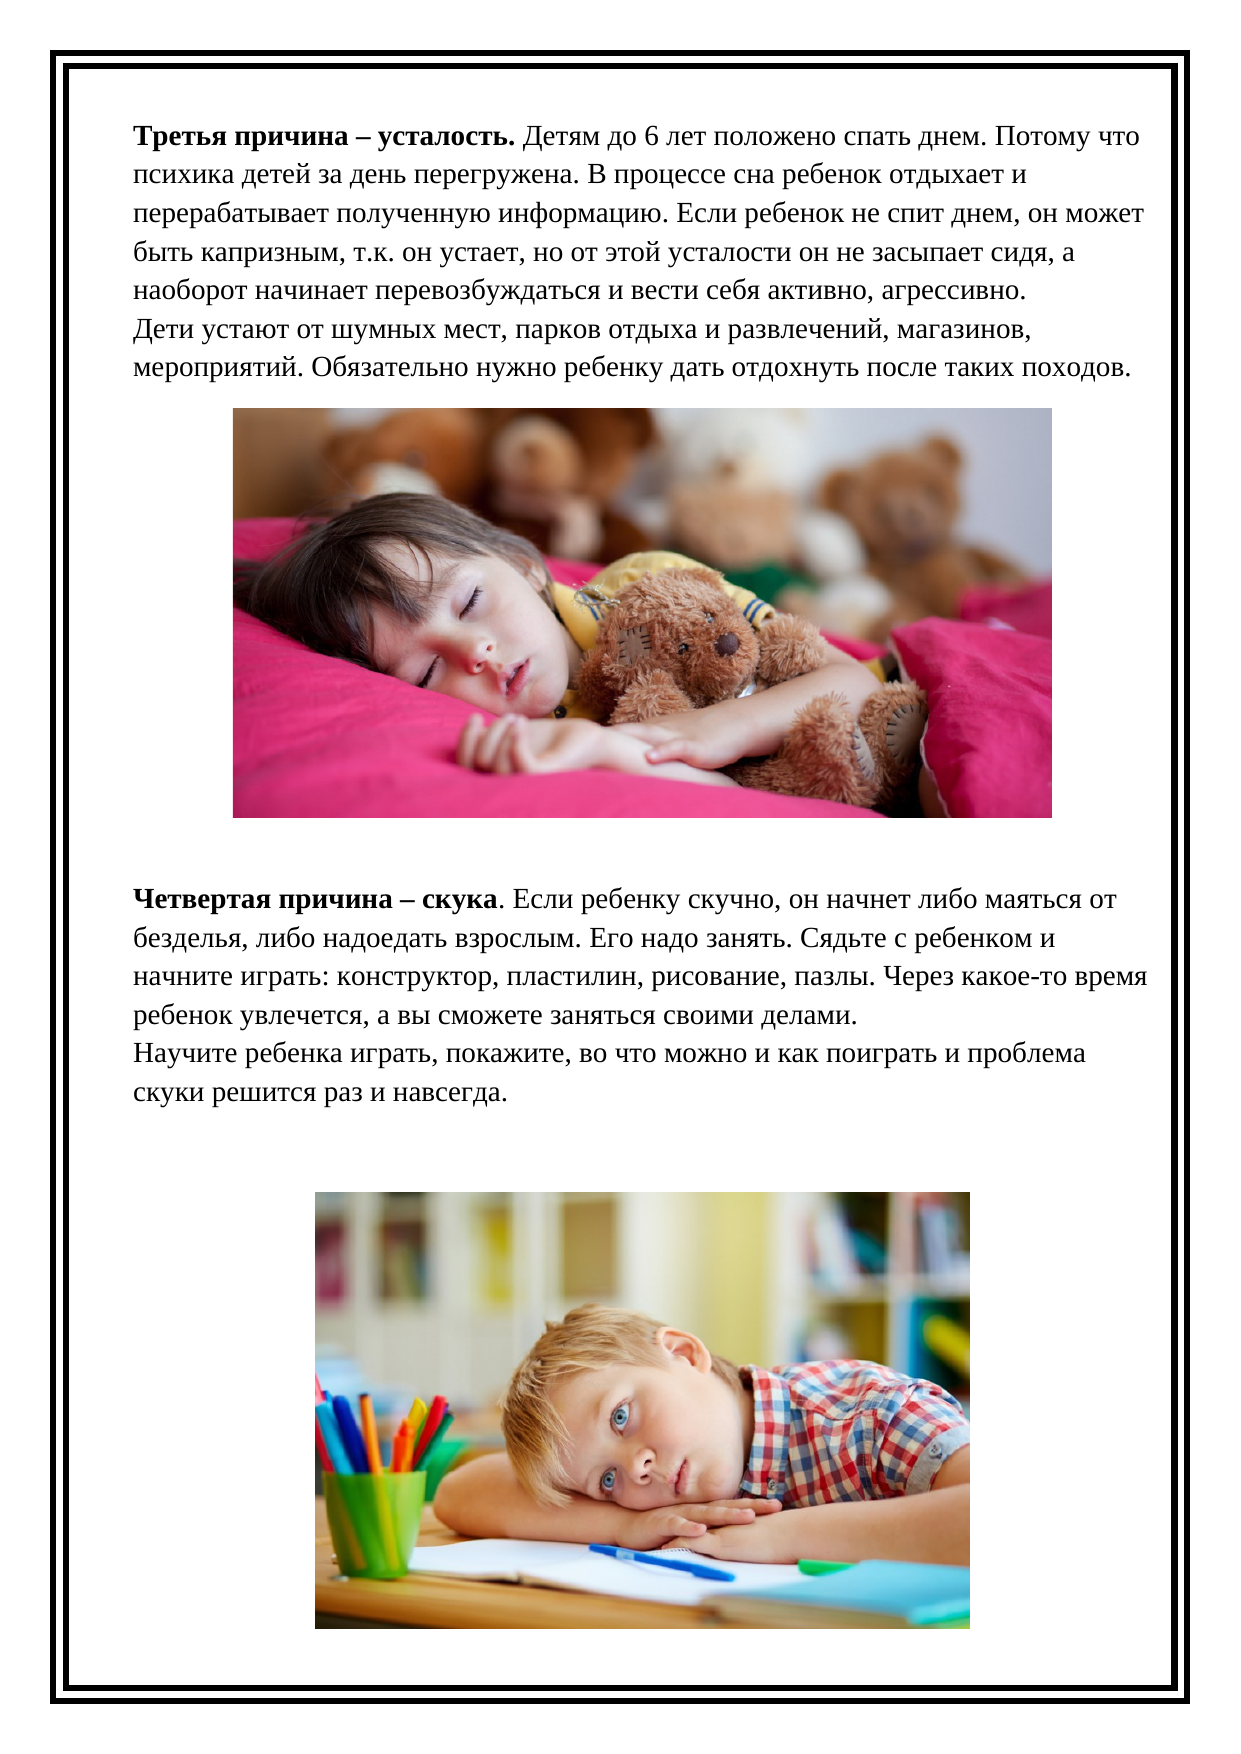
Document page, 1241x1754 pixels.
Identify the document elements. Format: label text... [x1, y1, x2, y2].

picture [232, 408, 1052, 818]
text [133, 118, 1152, 383]
text Четвертая причина – скука. Если ребенку скучно, он начнет либо маяться от безделья, либо надоедать взрослым. Его надо занять. Сядьте с ребенком и начните играть: конструктор, пластилин, рисование, пазлы. Через какое-то время ребенок увлечется, а вы сможете заняться своими делами. Научите ребенка играть, покажите, во что можно и как поиграть и проблема скуки решится раз и навсегда. [133, 843, 1152, 1107]
picture [315, 1192, 970, 1629]
